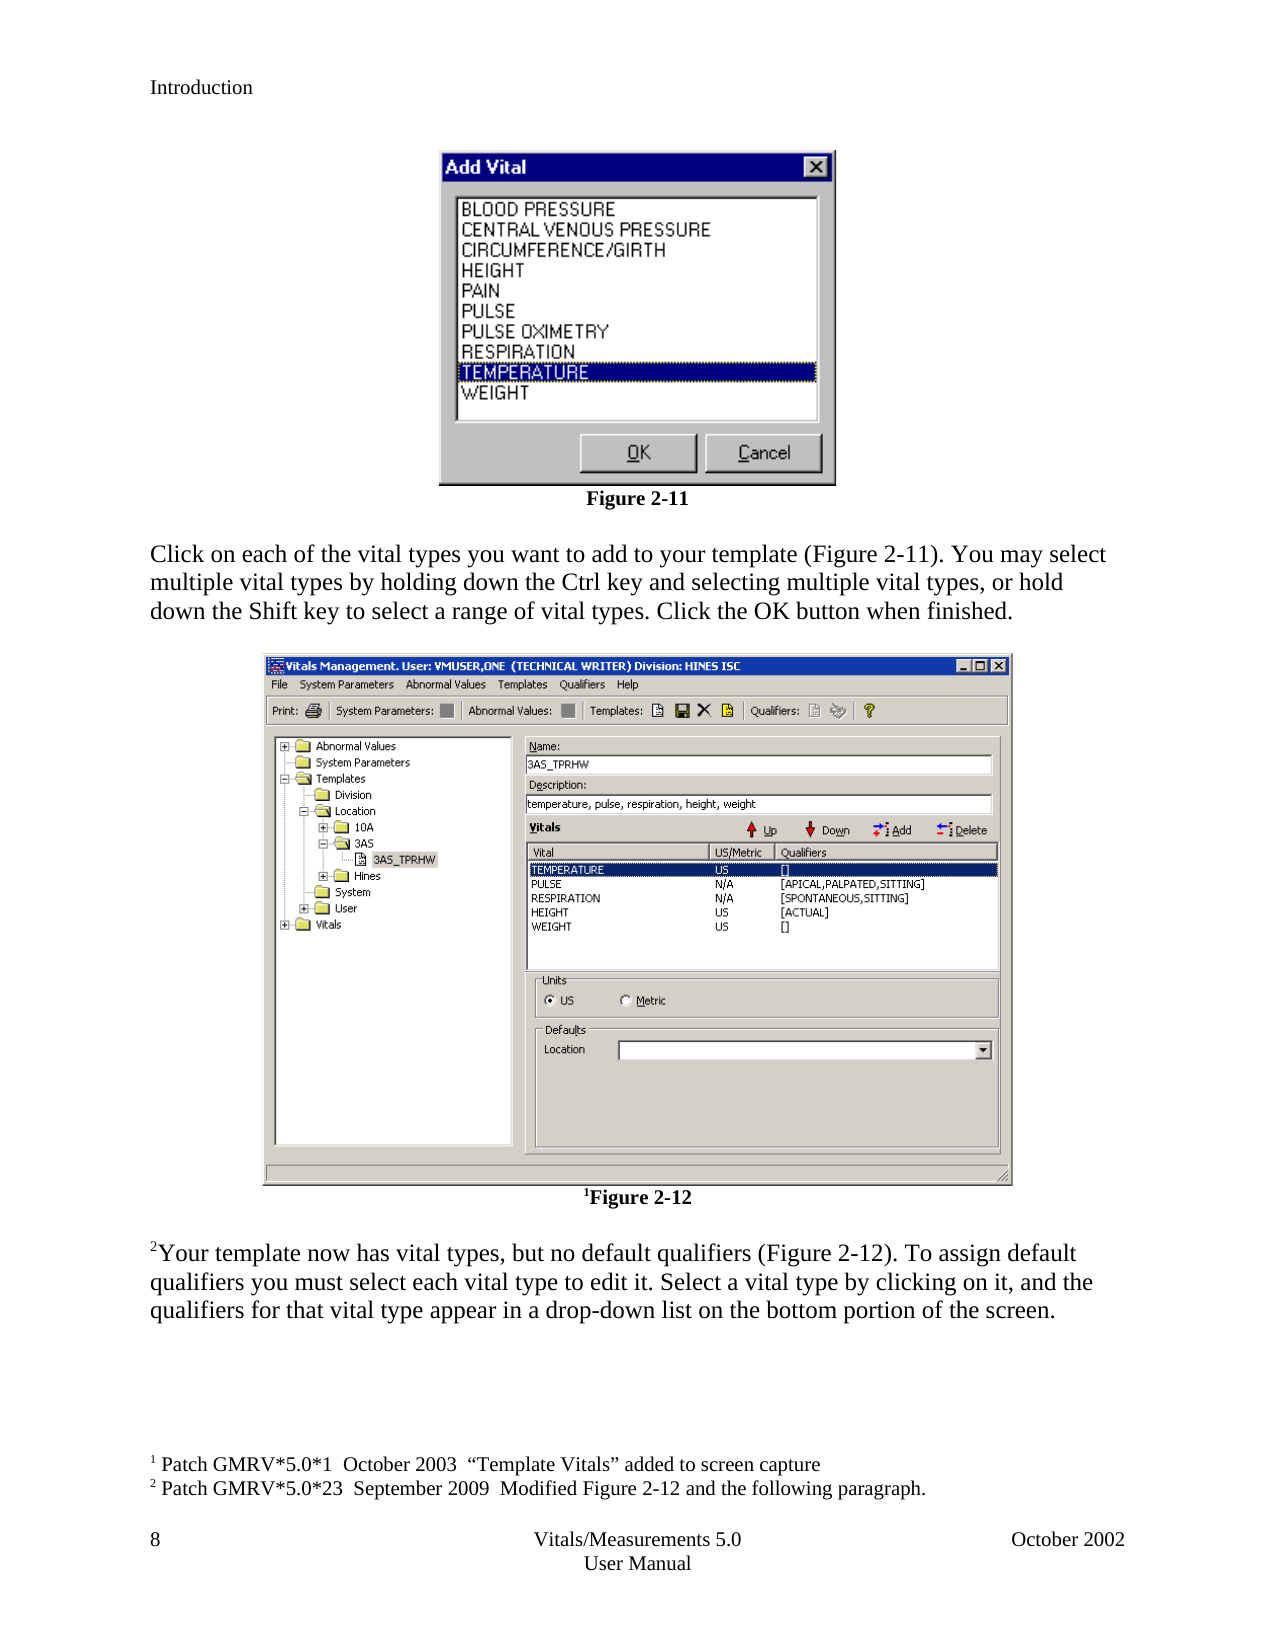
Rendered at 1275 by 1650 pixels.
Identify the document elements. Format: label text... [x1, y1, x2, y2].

picture [262, 653, 1013, 1186]
picture [438, 150, 837, 486]
